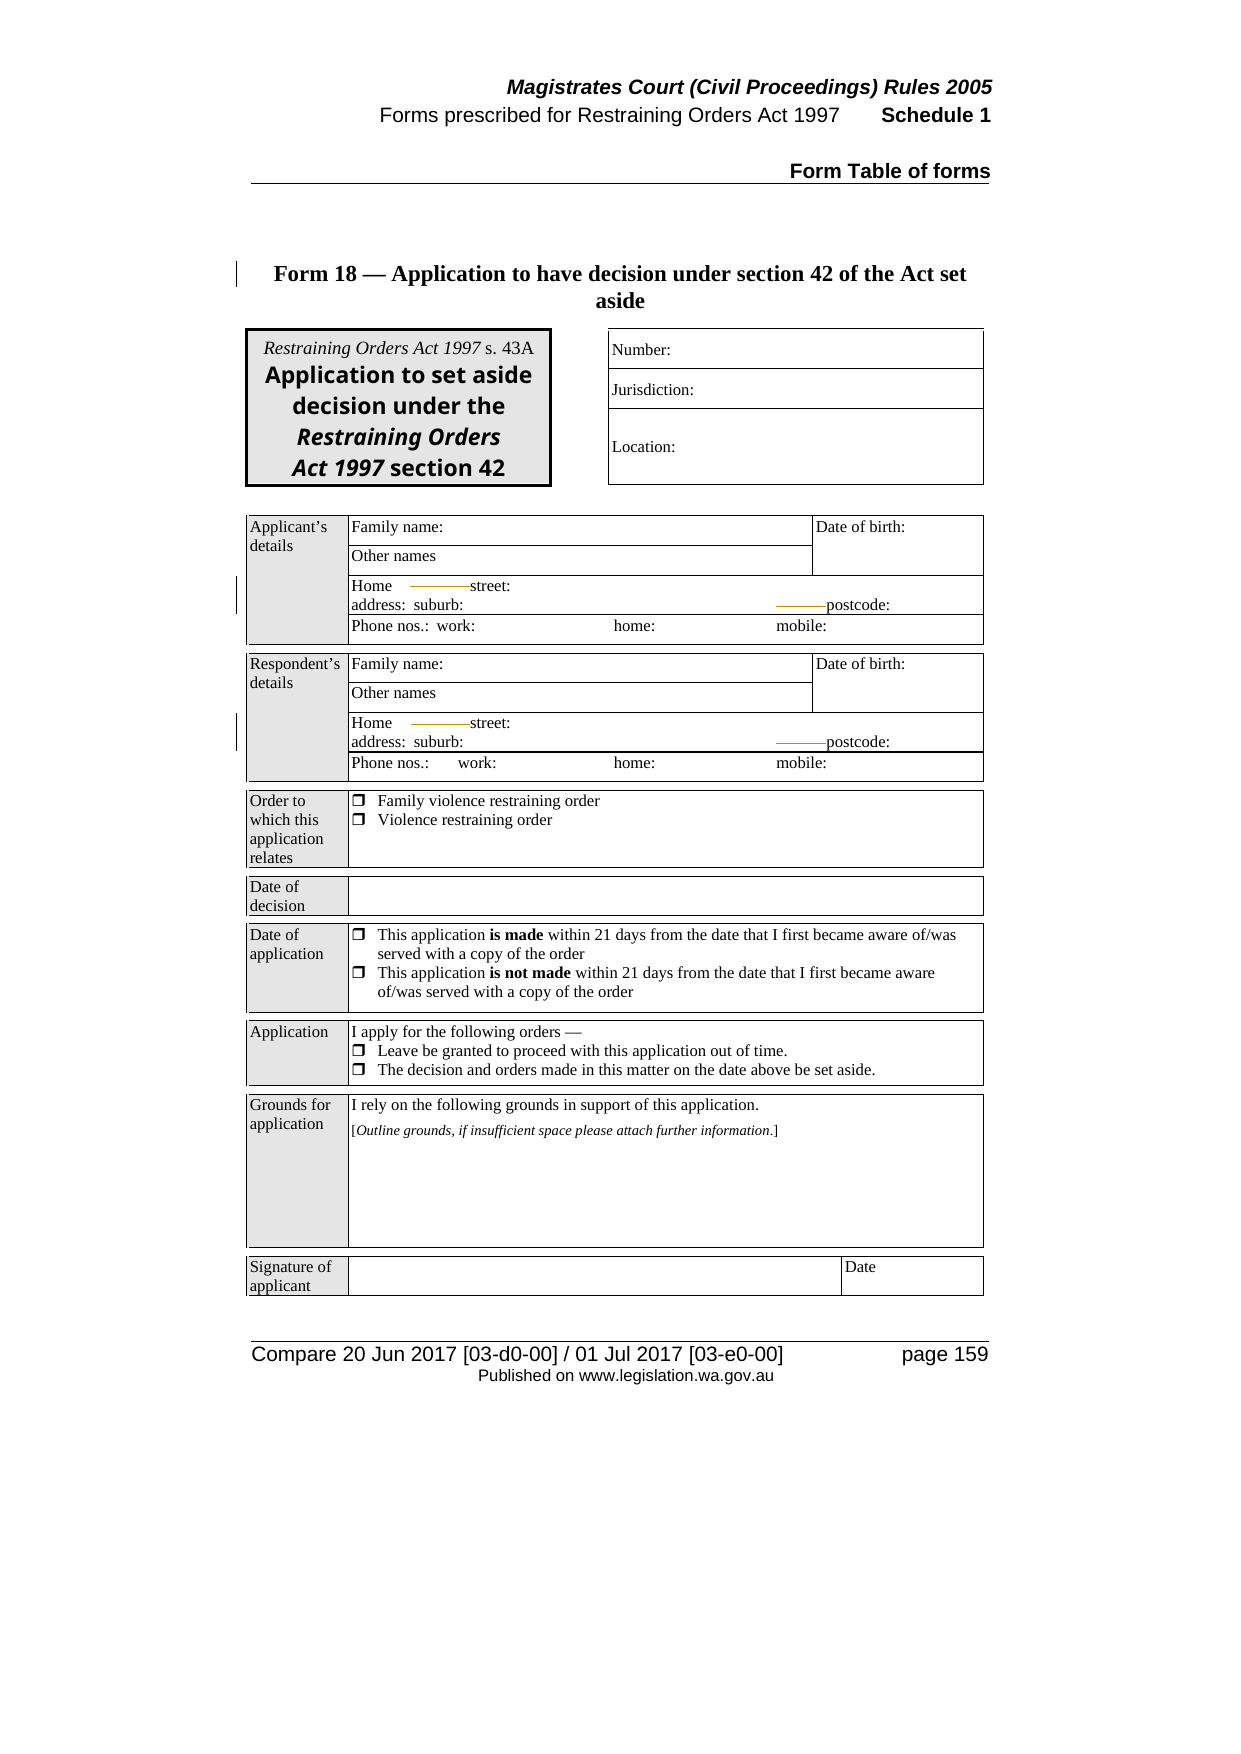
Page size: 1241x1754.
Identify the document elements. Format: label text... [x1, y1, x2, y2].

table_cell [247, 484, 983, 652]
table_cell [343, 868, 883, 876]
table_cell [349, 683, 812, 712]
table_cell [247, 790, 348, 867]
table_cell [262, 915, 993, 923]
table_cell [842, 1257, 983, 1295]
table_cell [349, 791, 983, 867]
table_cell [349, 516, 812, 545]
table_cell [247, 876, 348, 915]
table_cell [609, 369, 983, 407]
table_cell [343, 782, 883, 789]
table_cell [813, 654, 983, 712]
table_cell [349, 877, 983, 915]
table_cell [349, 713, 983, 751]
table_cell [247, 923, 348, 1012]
subtitle Form 18 — Application to have decision under section 42 of the Act set aside [251, 261, 989, 313]
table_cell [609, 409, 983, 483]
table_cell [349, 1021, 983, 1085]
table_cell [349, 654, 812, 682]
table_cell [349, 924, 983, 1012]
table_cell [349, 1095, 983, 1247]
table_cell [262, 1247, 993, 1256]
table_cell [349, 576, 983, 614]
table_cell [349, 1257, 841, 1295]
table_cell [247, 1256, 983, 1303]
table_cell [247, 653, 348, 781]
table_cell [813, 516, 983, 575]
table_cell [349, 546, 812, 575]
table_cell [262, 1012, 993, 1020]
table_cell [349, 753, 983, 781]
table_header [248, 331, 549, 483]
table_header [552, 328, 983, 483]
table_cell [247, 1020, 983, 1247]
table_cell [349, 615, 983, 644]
